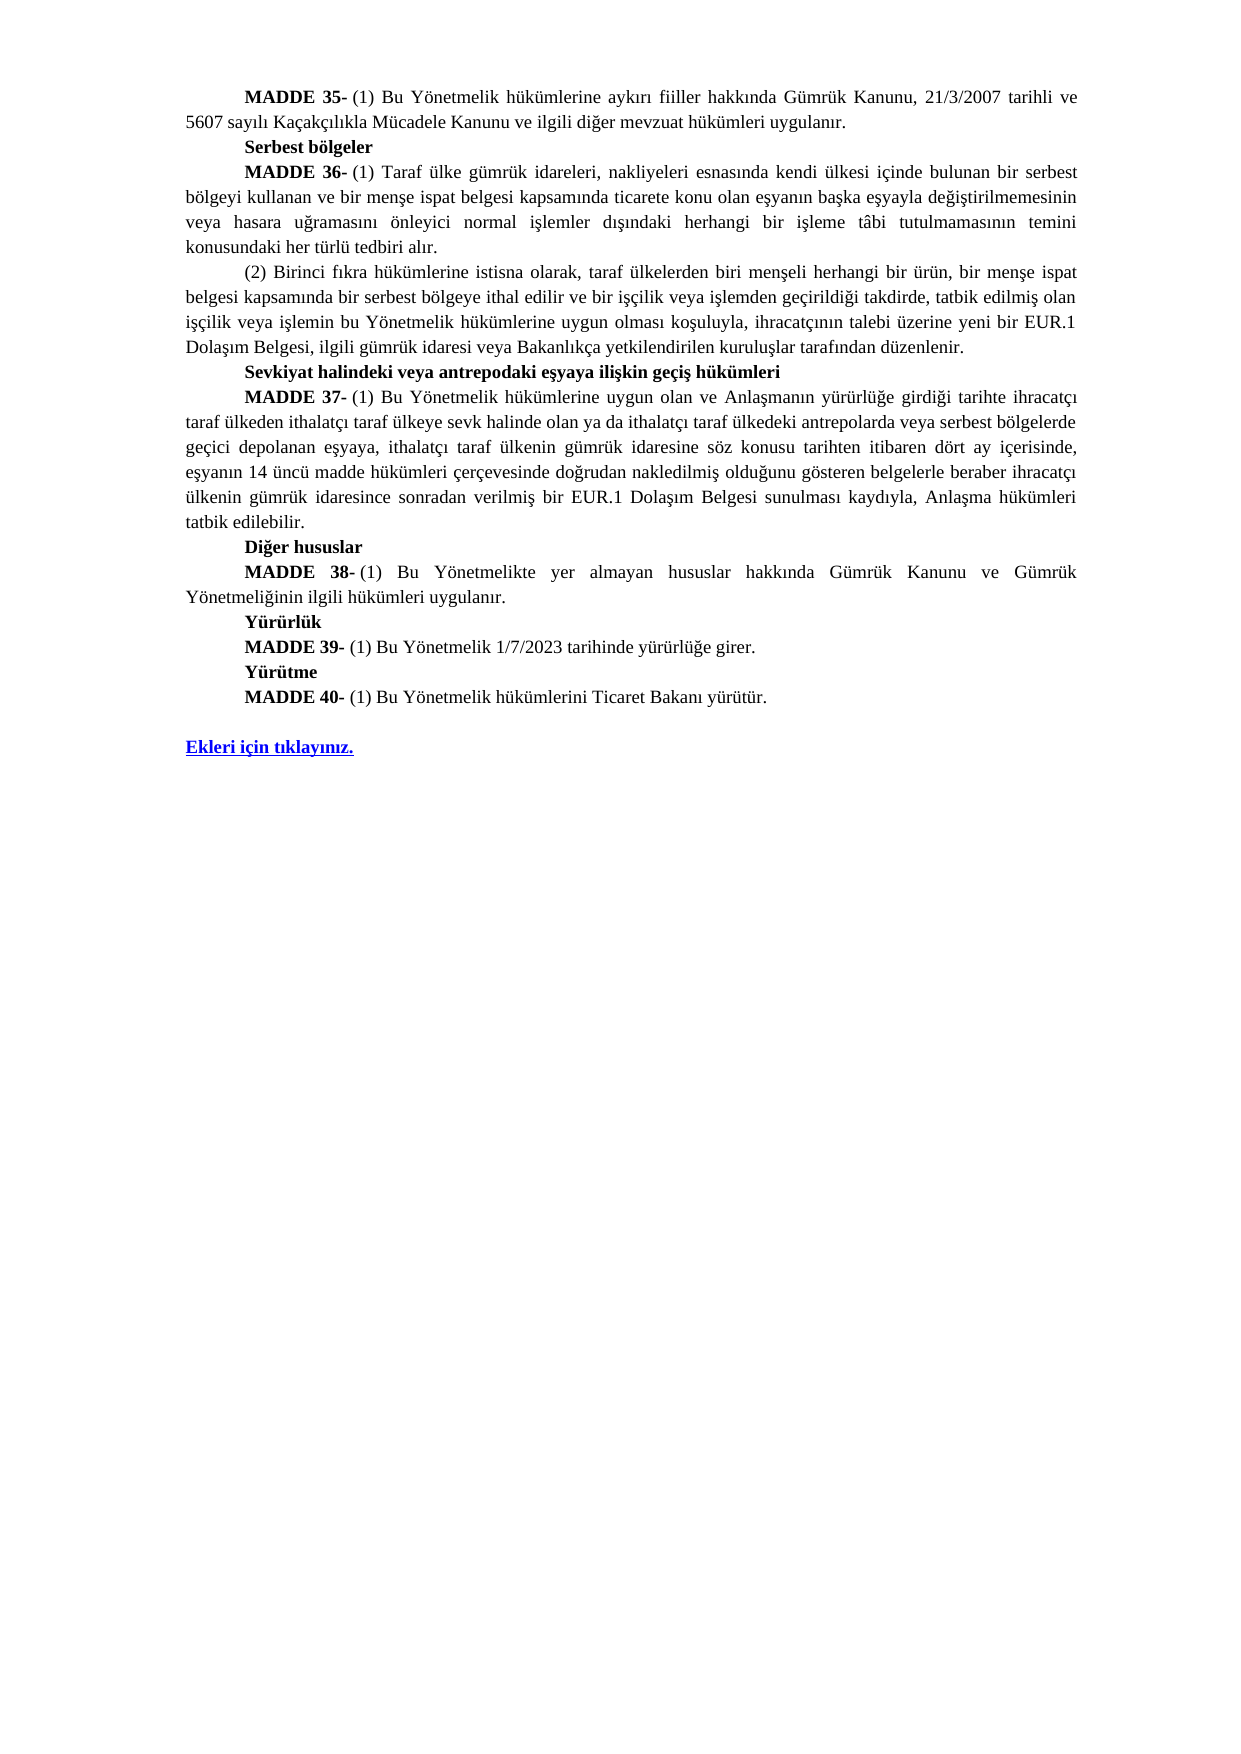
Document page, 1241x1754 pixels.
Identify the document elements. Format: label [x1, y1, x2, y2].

table_header [158, 83, 1106, 808]
